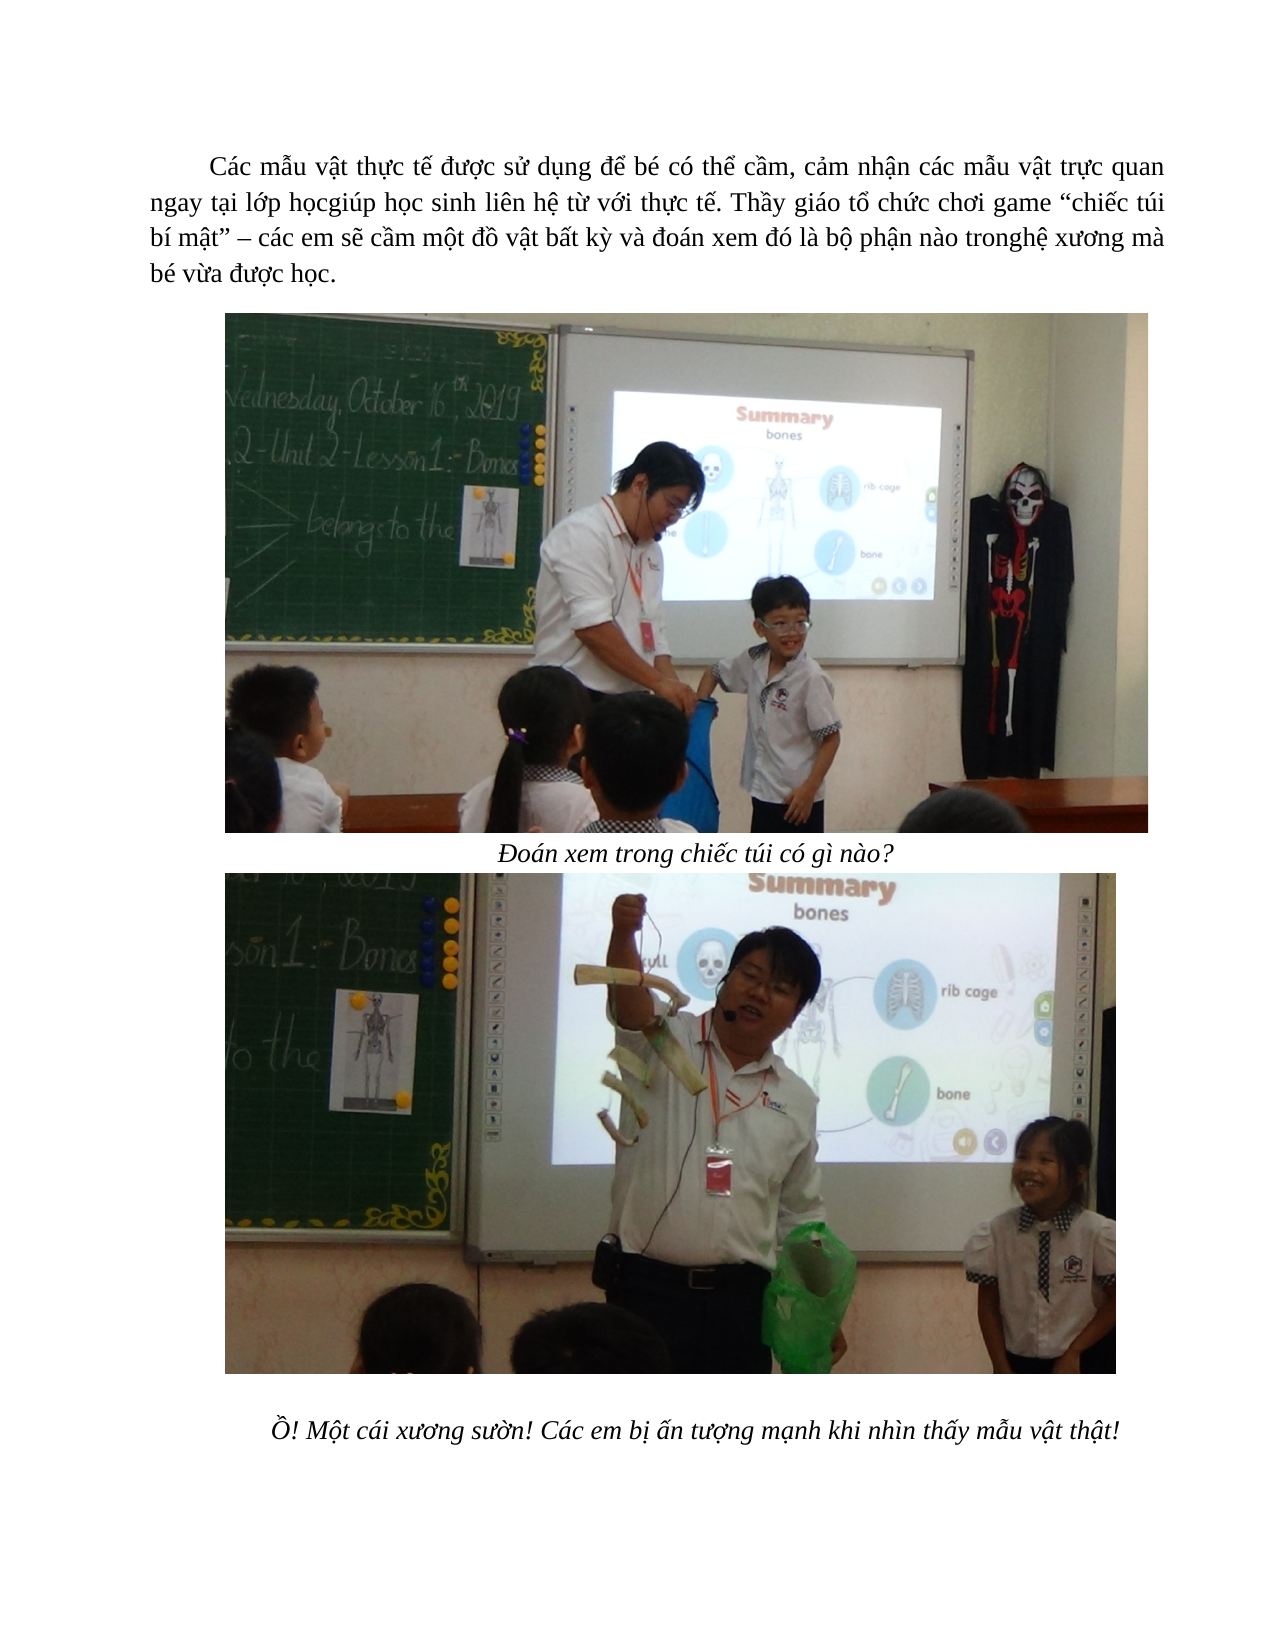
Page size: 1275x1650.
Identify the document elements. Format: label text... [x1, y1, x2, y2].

picture [225, 313, 1149, 833]
list Ồ! Một cái xương sườn! Các em bị ấn tượng mạnh khi nhìn thấy mẫu vật thật! [225, 1414, 1167, 1446]
text Các mẫu vật thực tế được sử dụng để bé có thể cầm, cảm nhận các mẫu vật trực quan ngay tại lớp họcgiúp học sinh liên hệ từ với thực tế. Thầy giáo tổ chức chơi game “chiếc túi bí mật” – các em sẽ cầm một đồ vật bất kỳ và đoán xem đó là bộ phận nào tronghệ xương mà bé vừa được học. [150, 150, 1167, 288]
picture [225, 873, 1116, 1374]
list Đoán xem trong chiếc túi có gì nào? [225, 837, 1167, 869]
